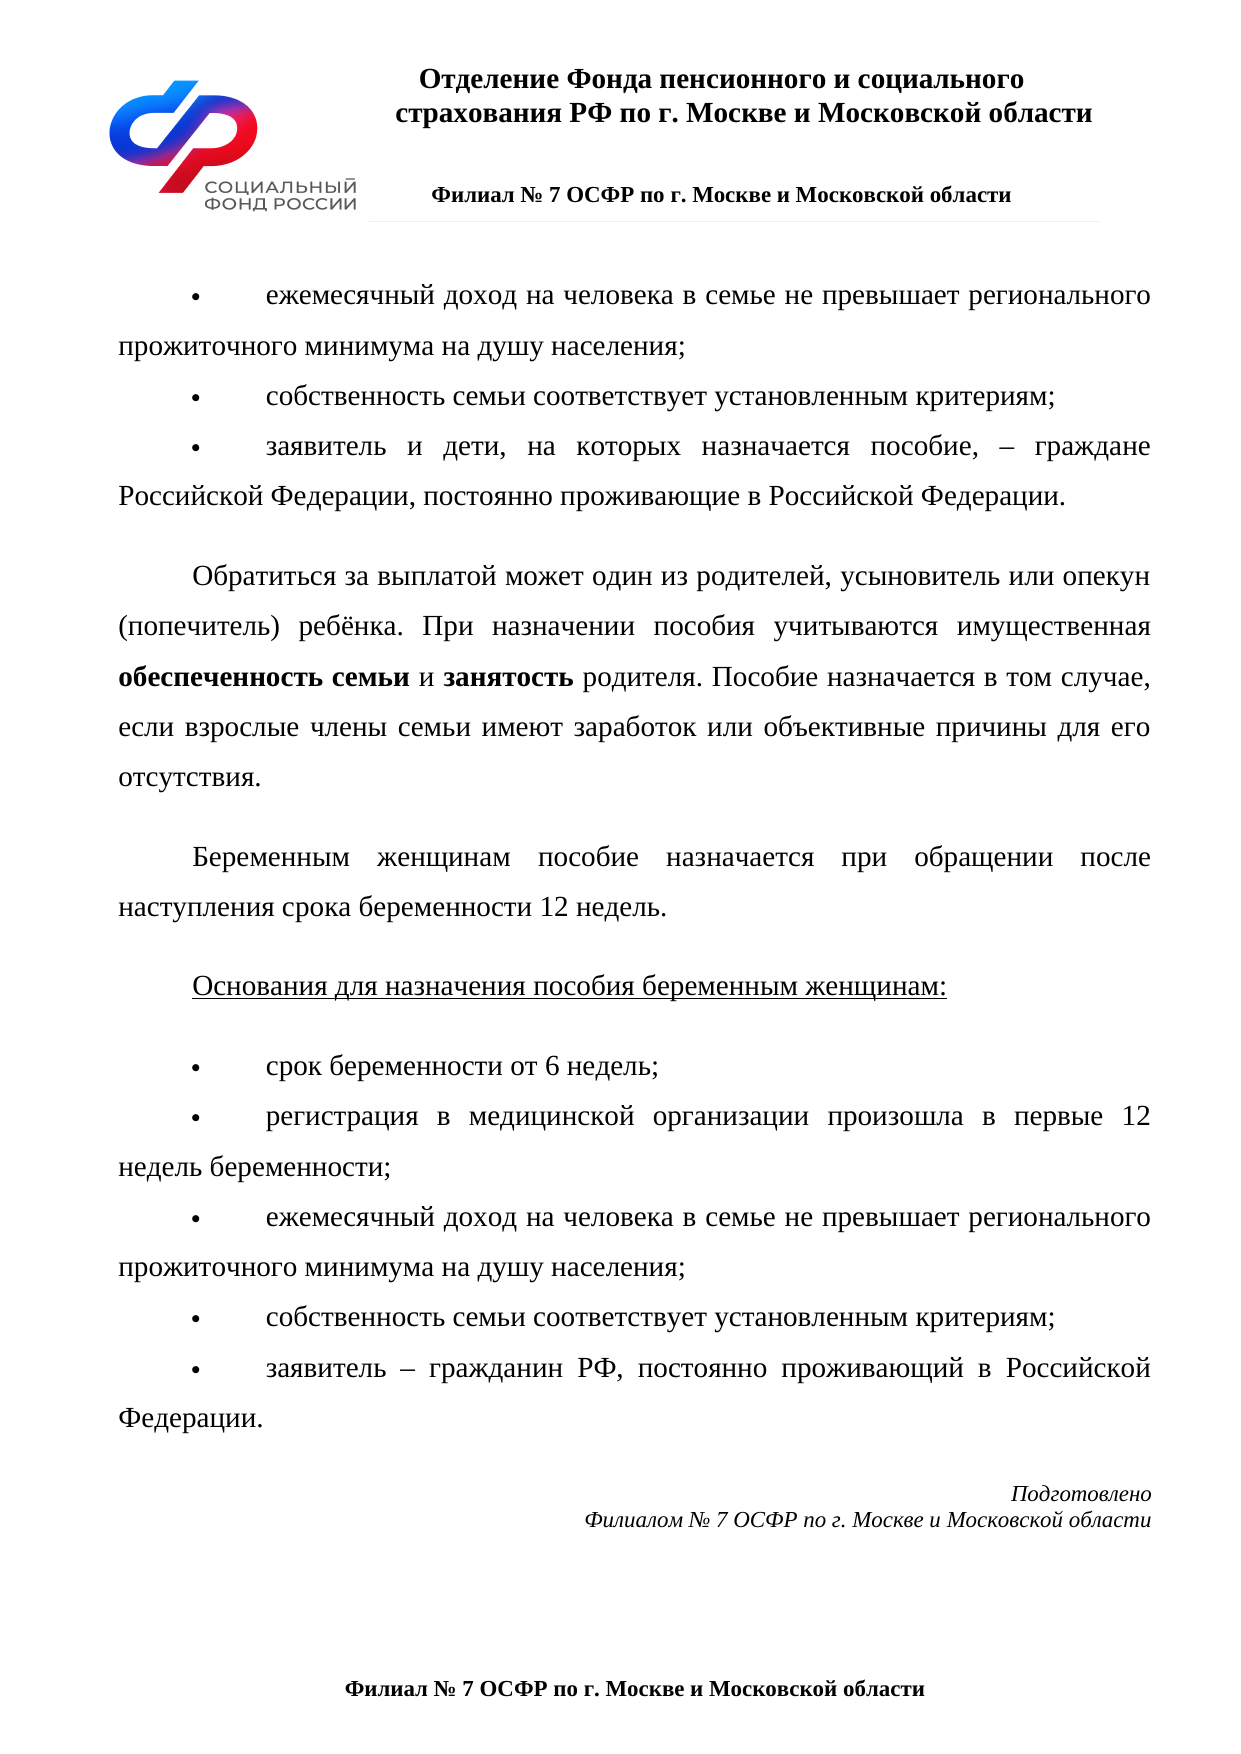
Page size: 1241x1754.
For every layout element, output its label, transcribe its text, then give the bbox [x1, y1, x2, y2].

list ежемесячный доход на человека в семье не превышает регионального прожиточного минимума на душу населения; [118, 277, 1152, 361]
text Беременным женщинам пособие назначается при обращении после наступления срока беременности 12 недель. [118, 839, 1152, 923]
list регистрация в медицинской организации произошла в первые 12 недель беременности; [118, 1098, 1152, 1182]
text Филиалом № 7 ОСФР по г. Москве и Московской области [118, 1506, 1152, 1532]
picture [98, 73, 370, 222]
text Обратиться за выплатой может один из родителей, усыновитель или опекун (попечитель) ребёнка. При назначении пособия учитываются имущественная обеспеченность семьи и занятость родителя. Пособие назначается в том случае, если взрослые члены семьи имеют заработок или объективные причины для его отсутствия. [118, 558, 1152, 793]
list собственность семьи соответствует установленным критериям; [118, 378, 1152, 411]
text Основания для назначения пособия беременным женщинам: [118, 968, 1152, 1002]
list ежемесячный доход на человека в семье не превышает регионального прожиточного минимума на душу населения; [118, 1199, 1152, 1283]
list заявитель и дети, на которых назначается пособие, – граждане Российской Федерации, постоянно проживающие в Российской Федерации. [118, 428, 1152, 512]
text Подготовлено [118, 1480, 1152, 1506]
list заявитель – гражданин РФ, постоянно проживающий в Российской Федерации. [118, 1350, 1152, 1434]
list собственность семьи соответствует установленным критериям; [118, 1299, 1152, 1333]
list срок беременности от 6 недель; [118, 1048, 1152, 1082]
